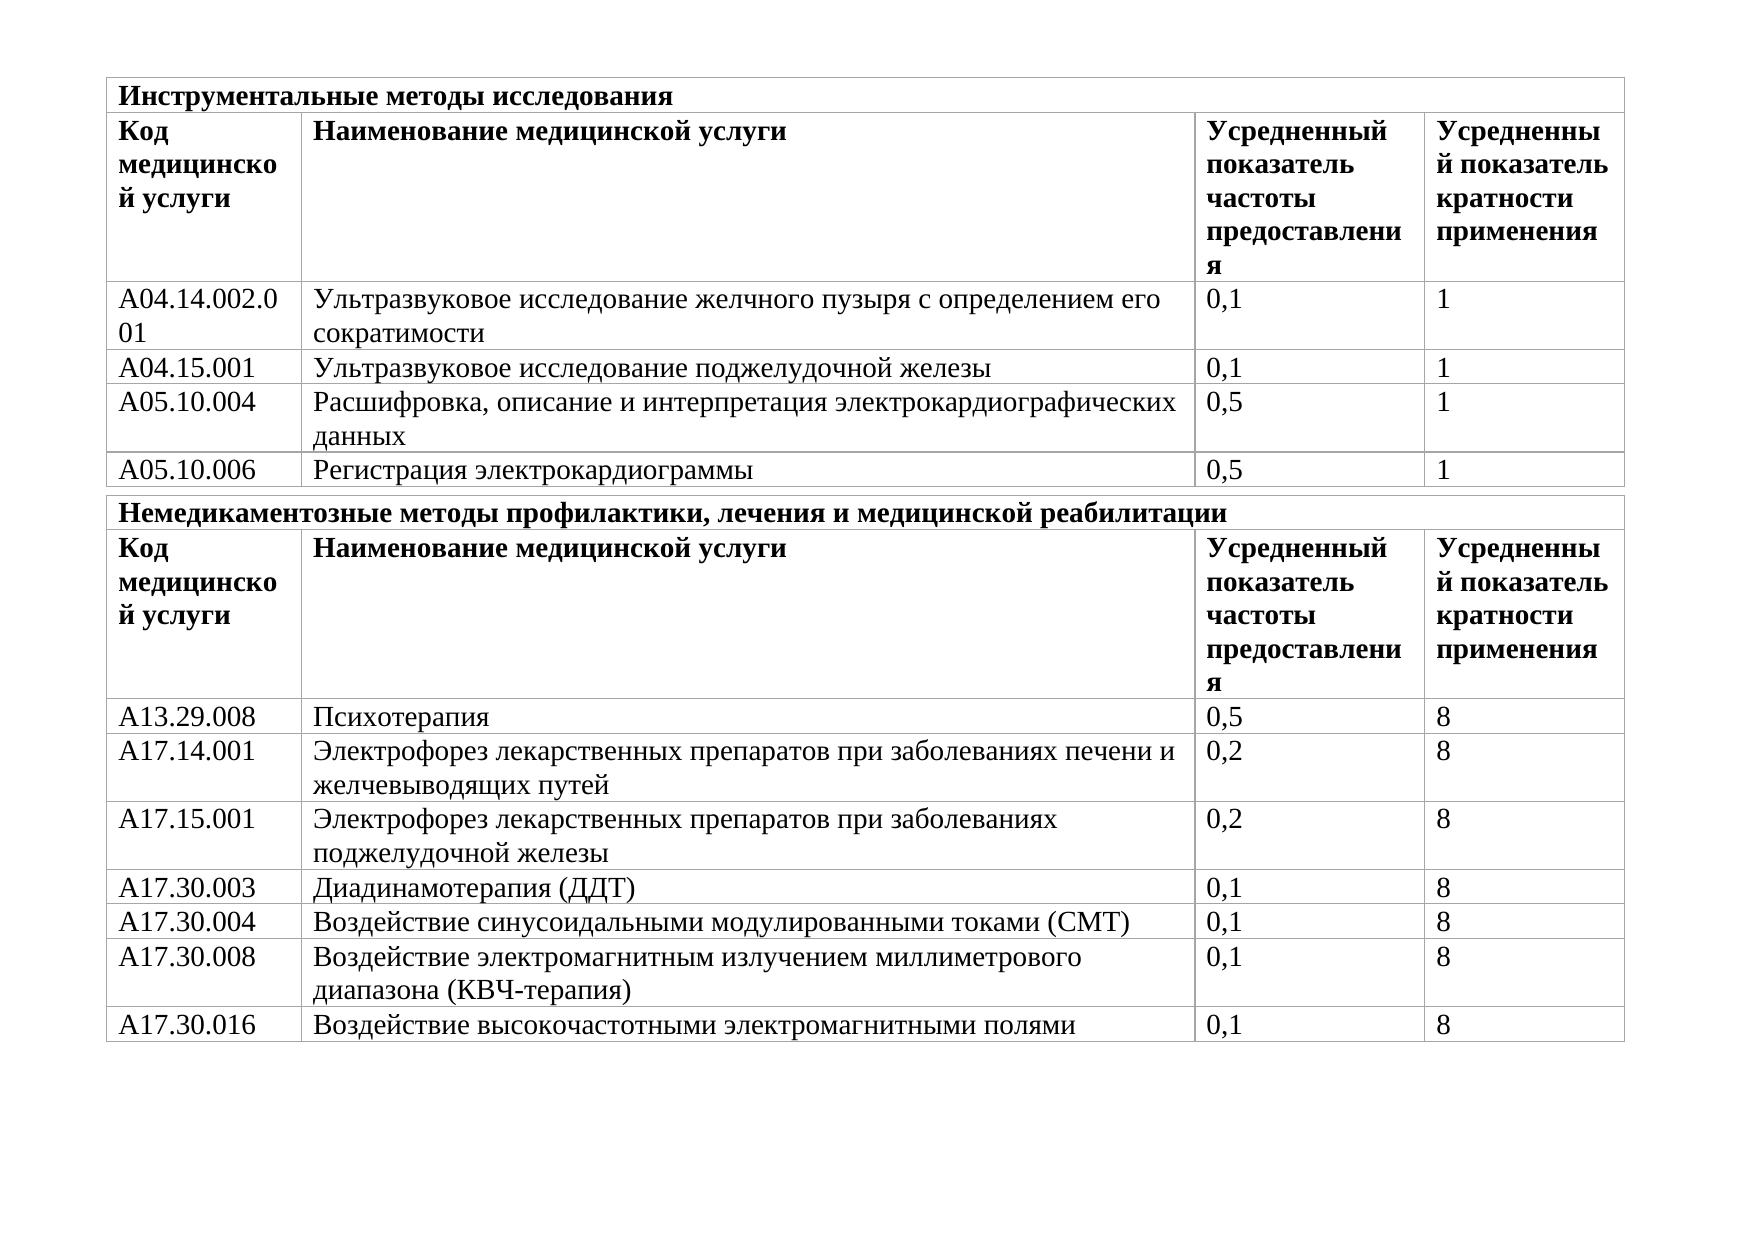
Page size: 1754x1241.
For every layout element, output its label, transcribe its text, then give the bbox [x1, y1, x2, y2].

table_cell 1 [1425, 453, 1624, 486]
table_cell 1 [1425, 282, 1624, 349]
table_cell Электрофорез лекарственных препаратов при заболеваниях поджелудочной железы [302, 802, 1194, 869]
table_cell 8 [1425, 802, 1624, 869]
table_cell A04.15.001 [107, 350, 301, 383]
table_cell 1 [1425, 350, 1624, 383]
table_cell Усредненный показатель частоты предоставления [1196, 113, 1424, 281]
table_cell 8 [1425, 870, 1624, 903]
table_cell A17.30.008 [107, 939, 301, 1006]
table_cell Ультразвуковое исследование желчного пузыря с определением его сократимости [302, 282, 1194, 349]
table_cell Усредненный показатель частоты предоставления [1196, 530, 1424, 698]
table_cell 0,1 [1196, 1007, 1424, 1041]
table_cell 8 [1425, 904, 1624, 938]
table_cell 0,1 [1196, 904, 1424, 938]
table_cell 1 [1425, 384, 1624, 451]
table_cell 8 [1425, 939, 1624, 1006]
table_cell 0,1 [1196, 939, 1424, 1006]
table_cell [302, 1007, 1194, 1041]
table_cell A17.30.016 [107, 1007, 301, 1041]
table_cell A05.10.006 [107, 453, 301, 486]
table_cell 0,2 [1196, 802, 1424, 869]
table_cell A04.14.002.001 [107, 282, 301, 349]
table_cell 0,1 [1196, 282, 1424, 349]
table_cell Диадинамотерапия (ДДТ) [302, 870, 1194, 903]
table_cell 8 [1425, 1007, 1624, 1041]
table_cell Код медицинской услуги [107, 113, 301, 281]
table_cell Воздействие электромагнитным излучением миллиметрового диапазона (КВЧ-терапия) [302, 939, 1194, 1006]
table_cell 0,5 [1196, 699, 1424, 732]
table_cell 8 [1425, 734, 1624, 801]
table_cell Регистрация электрокардиограммы [302, 453, 1194, 486]
table_cell 0,1 [1196, 870, 1424, 903]
table_cell Усредненный показатель кратности применения [1425, 530, 1624, 698]
table_cell 8 [1425, 699, 1624, 732]
table_cell A17.14.001 [107, 734, 301, 801]
table_header Инструментальные методы исследования [107, 78, 1624, 112]
table_cell 0,5 [1196, 453, 1424, 486]
table_cell A05.10.004 [107, 384, 301, 451]
table_cell Психотерапия [302, 699, 1194, 732]
table_cell 0,1 [1196, 350, 1424, 383]
table_cell A17.30.004 [107, 904, 301, 938]
table_cell Код медицинской услуги [107, 530, 301, 698]
table_cell 0,2 [1196, 734, 1424, 801]
table_cell Воздействие синусоидальными модулированными токами (СМТ) [302, 904, 1194, 938]
table_cell Ультразвуковое исследование поджелудочной железы [302, 350, 1194, 383]
table_cell Усредненный показатель кратности применения [1425, 113, 1624, 281]
table_cell Электрофорез лекарственных препаратов при заболеваниях печени и желчевыводящих путей [302, 734, 1194, 801]
table_cell 0,5 [1196, 384, 1424, 451]
table_cell A17.30.003 [107, 870, 301, 903]
table_cell Наименование медицинской услуги [302, 113, 1194, 281]
table_cell A13.29.008 [107, 699, 301, 732]
table_cell Расшифровка, описание и интерпретация электрокардиографических данных [302, 384, 1194, 451]
table_header Немедикаментозные методы профилактики, лечения и медицинской реабилитации [107, 496, 1624, 529]
table_cell A17.15.001 [107, 802, 301, 869]
table_cell Наименование медицинской услуги [302, 530, 1194, 698]
